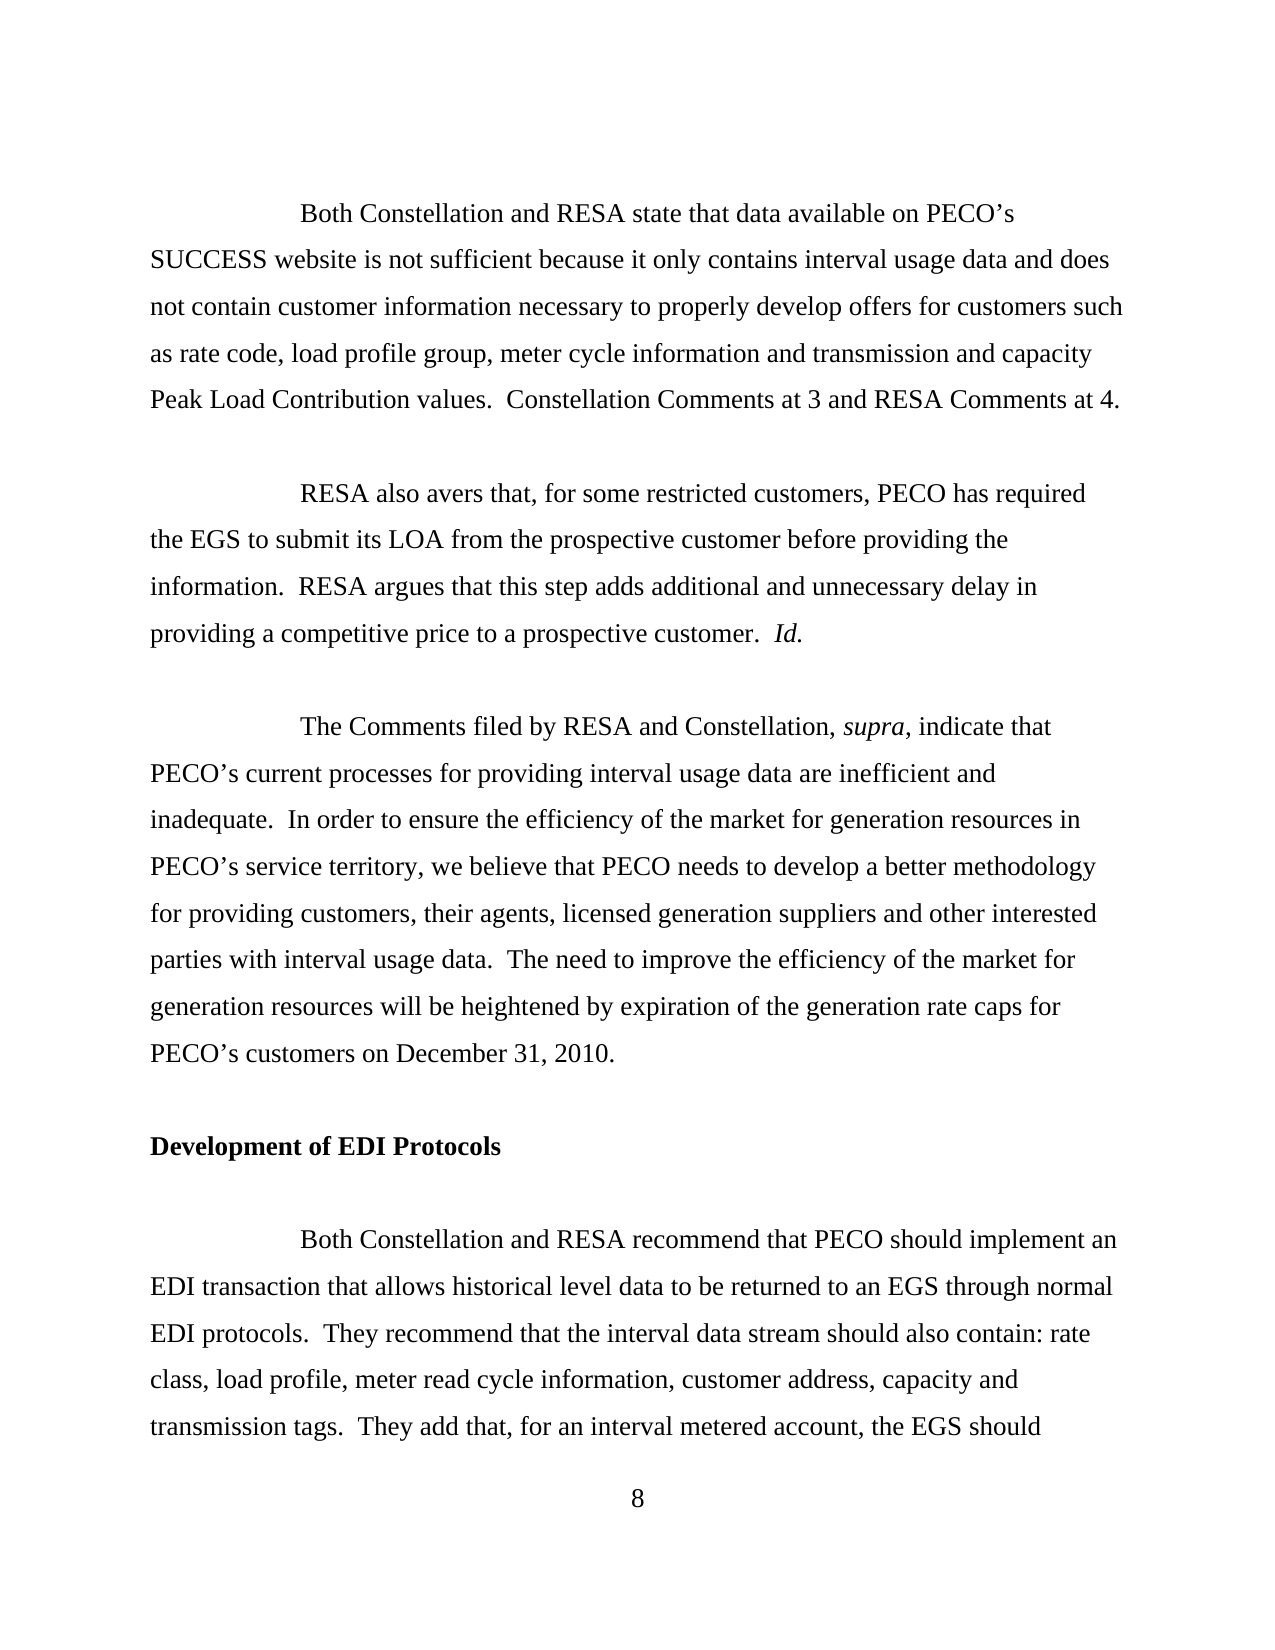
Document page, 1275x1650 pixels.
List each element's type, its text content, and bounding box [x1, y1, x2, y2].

text The Comments filed by RESA and Constellation, supra, indicate that PECO’s current processes for providing interval usage data are inefficient and inadequate. In order to ensure the efficiency of the market for generation resources in PECO’s service territory, we believe that PECO needs to develop a better methodology for providing customers, their agents, licensed generation suppliers and other interested parties with interval usage data. The need to improve the efficiency of the market for generation resources will be heightened by expiration of the generation rate caps for PECO’s customers on December 31, 2010. [150, 710, 1125, 1068]
subtitle Both Constellation and RESA state that data available on PECO’s SUCCESS website is not sufficient because it only contains interval usage data and does not contain customer information necessary to properly develop offers for customers such as rate code, load profile group, meter cycle information and transmission and capacity Peak Load Contribution values. Constellation Comments at 3 and RESA Comments at 4. [150, 197, 1125, 414]
text RESA also avers that, for some restricted customers, PECO has required the EGS to submit its LOA from the prospective customer before providing the information. RESA argues that this step adds additional and unnecessary delay in providing a competitive price to a prospective customer. Id. [150, 477, 1125, 648]
text Development of EDI Protocols [150, 1130, 1125, 1161]
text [150, 1223, 1125, 1441]
